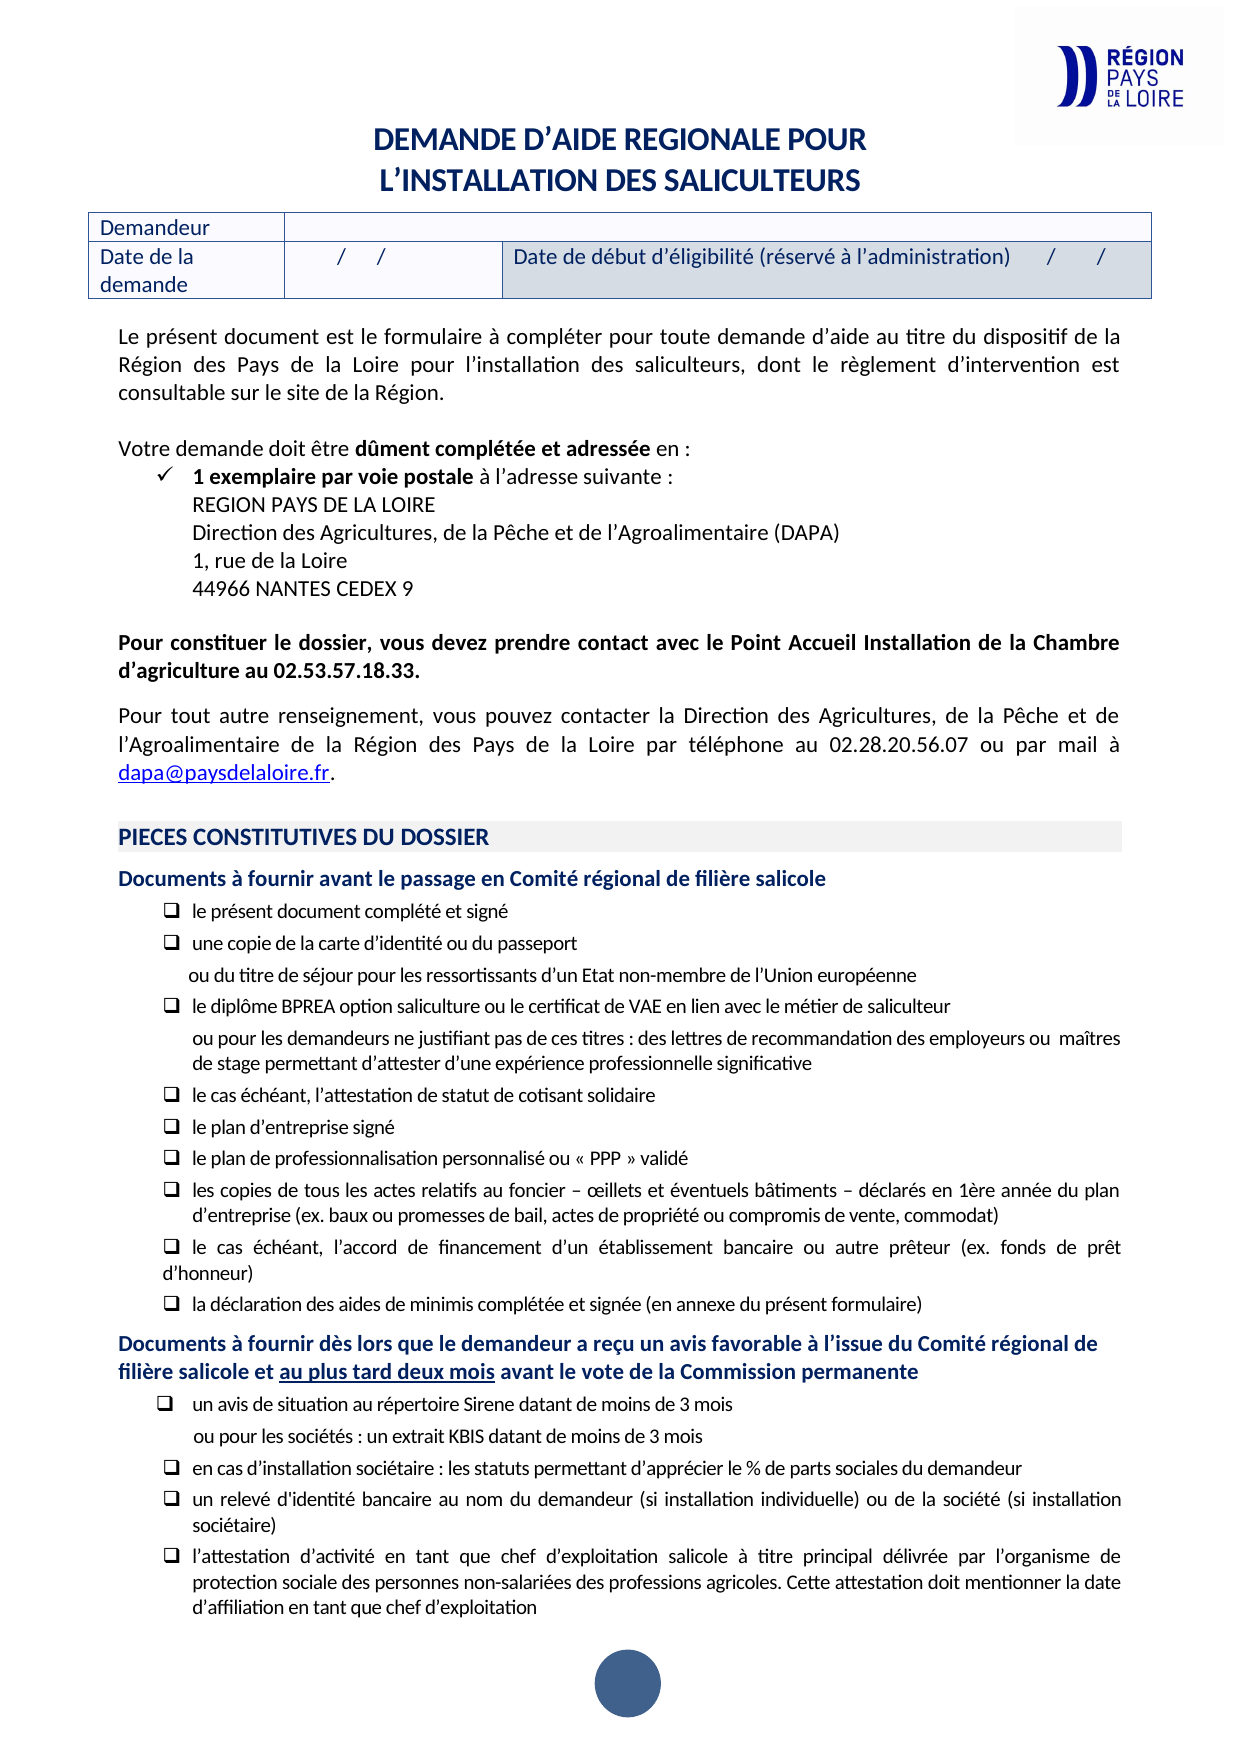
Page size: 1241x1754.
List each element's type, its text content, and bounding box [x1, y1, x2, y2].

subtitle en cas d’installation sociétaire : les statuts permettant d’apprécier le % de parts sociales du demandeur [162, 1455, 1122, 1480]
table_header Demandeur [89, 213, 284, 241]
table_cell Date de la demande [89, 242, 284, 298]
text DEMANDE D’AIDE REGIONALE POUR [118, 118, 1122, 159]
table_header [285, 213, 1151, 241]
subtitle le plan de professionnalisation personnalisé ou « PPP » validé [162, 1146, 1122, 1171]
text Direction des Agricultures, de la Pêche et de l’Agroalimentaire (DAPA) [192, 518, 1122, 546]
subtitle l’attestation d’activité en tant que chef d’exploitation salicole à titre principal délivrée par l’organisme de protection sociale des personnes non-salariées des professions agricoles. Cette attestation doit mentionner la date d’affiliation en tant que chef d’exploitation [162, 1544, 1122, 1620]
subtitle ou pour les demandeurs ne justifiant pas de ces titres : des lettres de recommandation des employeurs ou maîtres de stage permettant d’attester d’une expérience professionnelle significative [192, 1025, 1122, 1076]
subtitle le cas échéant, l’accord de financement d’un établissement bancaire ou autre prêteur (ex. fonds de prêt d’honneur) [162, 1234, 1122, 1285]
title Documents à fournir dès lors que le demandeur a reçu un avis favorable à l’issue du Comité régional de filière salicole et au plus tard deux mois avant le vote de la Commission permanente [118, 1329, 1122, 1385]
text Pour tout autre renseignement, vous pouvez contacter la Direction des Agricultures, de la Pêche et de l’Agroalimentaire de la Région des Pays de la Loire par téléphone au 02.28.20.56.07 ou par mail à dapa@paysdelaloire.fr. [118, 702, 1122, 786]
subtitle le diplôme BPREA option saliculture ou le certificat de VAE en lien avec le métier de saliculteur [162, 993, 1122, 1019]
subtitle le présent document complété et signé [162, 898, 1122, 924]
subtitle le cas échéant, l’attestation de statut de cotisant solidaire [162, 1082, 1122, 1108]
subtitle un avis de situation au répertoire Sirene datant de moins de 3 mois [156, 1392, 1078, 1417]
subtitle ou pour les sociétés : un extrait KBIS datant de moins de 3 mois [193, 1423, 1122, 1449]
text 1, rue de la Loire [192, 546, 1122, 574]
text PIECES CONSTITUTIVES DU DOSSIER [118, 821, 1122, 852]
subtitle une copie de la carte d’identité ou du passeport [162, 930, 1122, 956]
text L’INSTALLATION DES SALICULTEURS [118, 159, 1122, 199]
picture [1015, 6, 1224, 145]
table_cell Date de début d’éligibilité (réservé à l’administration) / / [503, 242, 1151, 298]
list 1 exemplaire par voie postale à l’adresse suivante : [155, 462, 1122, 490]
subtitle le plan d’entreprise signé [162, 1114, 1122, 1139]
text Pour constituer le dossier, vous devez prendre contact avec le Point Accueil Installation de la Chambre d’agriculture au 02.53.57.18.33. [118, 628, 1122, 684]
text 44966 NANTES CEDEX 9 [192, 574, 1122, 602]
text Votre demande doit être dûment complétée et adressée en : [118, 434, 1122, 462]
title Documents à fournir avant le passage en Comité régional de filière salicole [118, 864, 1122, 892]
subtitle la déclaration des aides de minimis complétée et signée (en annexe du présent formulaire) [162, 1291, 1122, 1317]
subtitle un relevé d'identité bancaire au nom du demandeur (si installation individuelle) ou de la société (si installation sociétaire) [162, 1487, 1122, 1537]
subtitle les copies de tous les actes relatifs au foncier – œillets et éventuels bâtiments – déclarés en 1ère année du plan d’entreprise (ex. baux ou promesses de bail, actes de propriété ou compromis de vente, commodat) [162, 1177, 1122, 1228]
subtitle ou du titre de séjour pour les ressortissants d’un Etat non-membre de l’Union européenne [162, 962, 1122, 987]
text Le présent document est le formulaire à compléter pour toute demande d’aide au titre du dispositif de la Région des Pays de la Loire pour l’installation des saliculteurs, dont le règlement d’intervention est consultable sur le site de la Région. [118, 322, 1122, 406]
table_cell / / [285, 242, 502, 298]
text REGION PAYS DE LA LOIRE [192, 490, 1122, 518]
